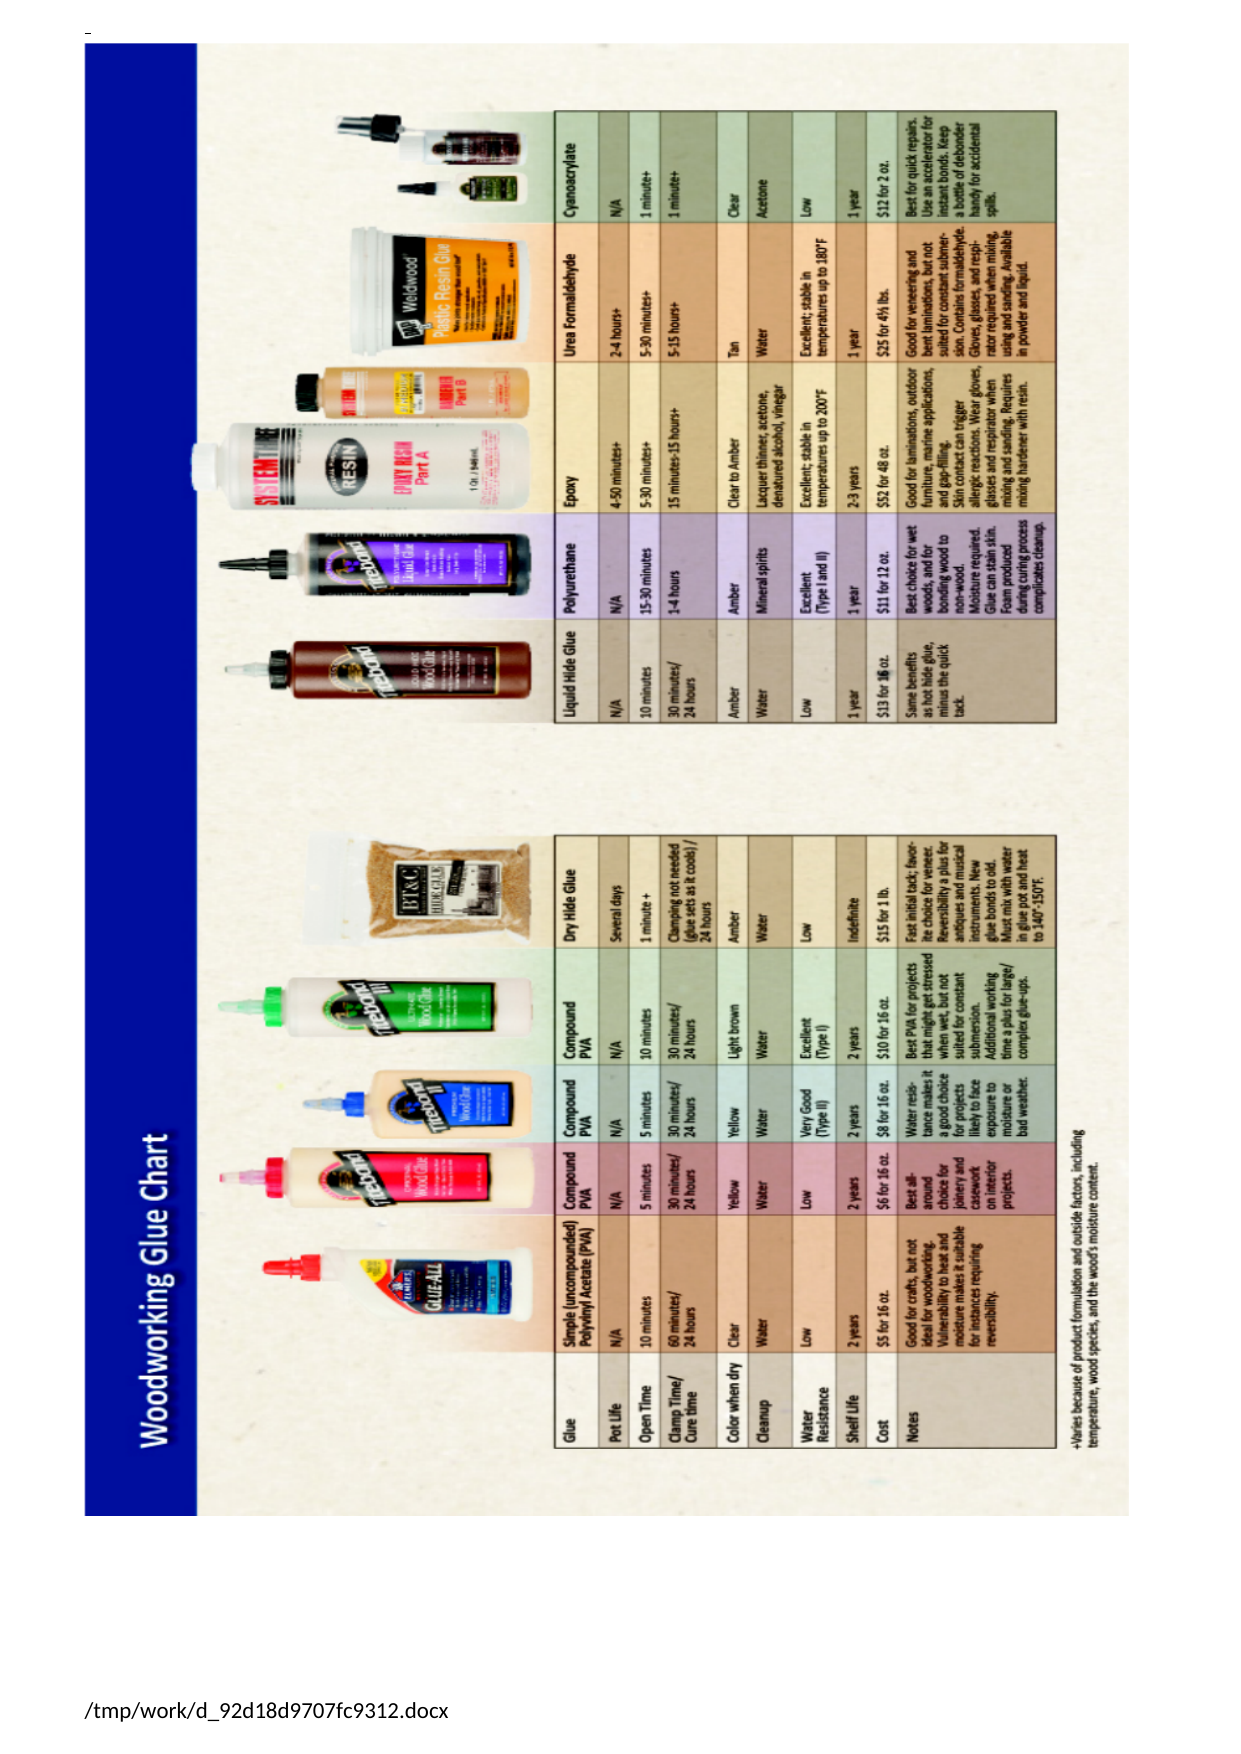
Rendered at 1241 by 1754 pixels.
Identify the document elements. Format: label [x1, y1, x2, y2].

picture [86, 44, 1127, 1516]
